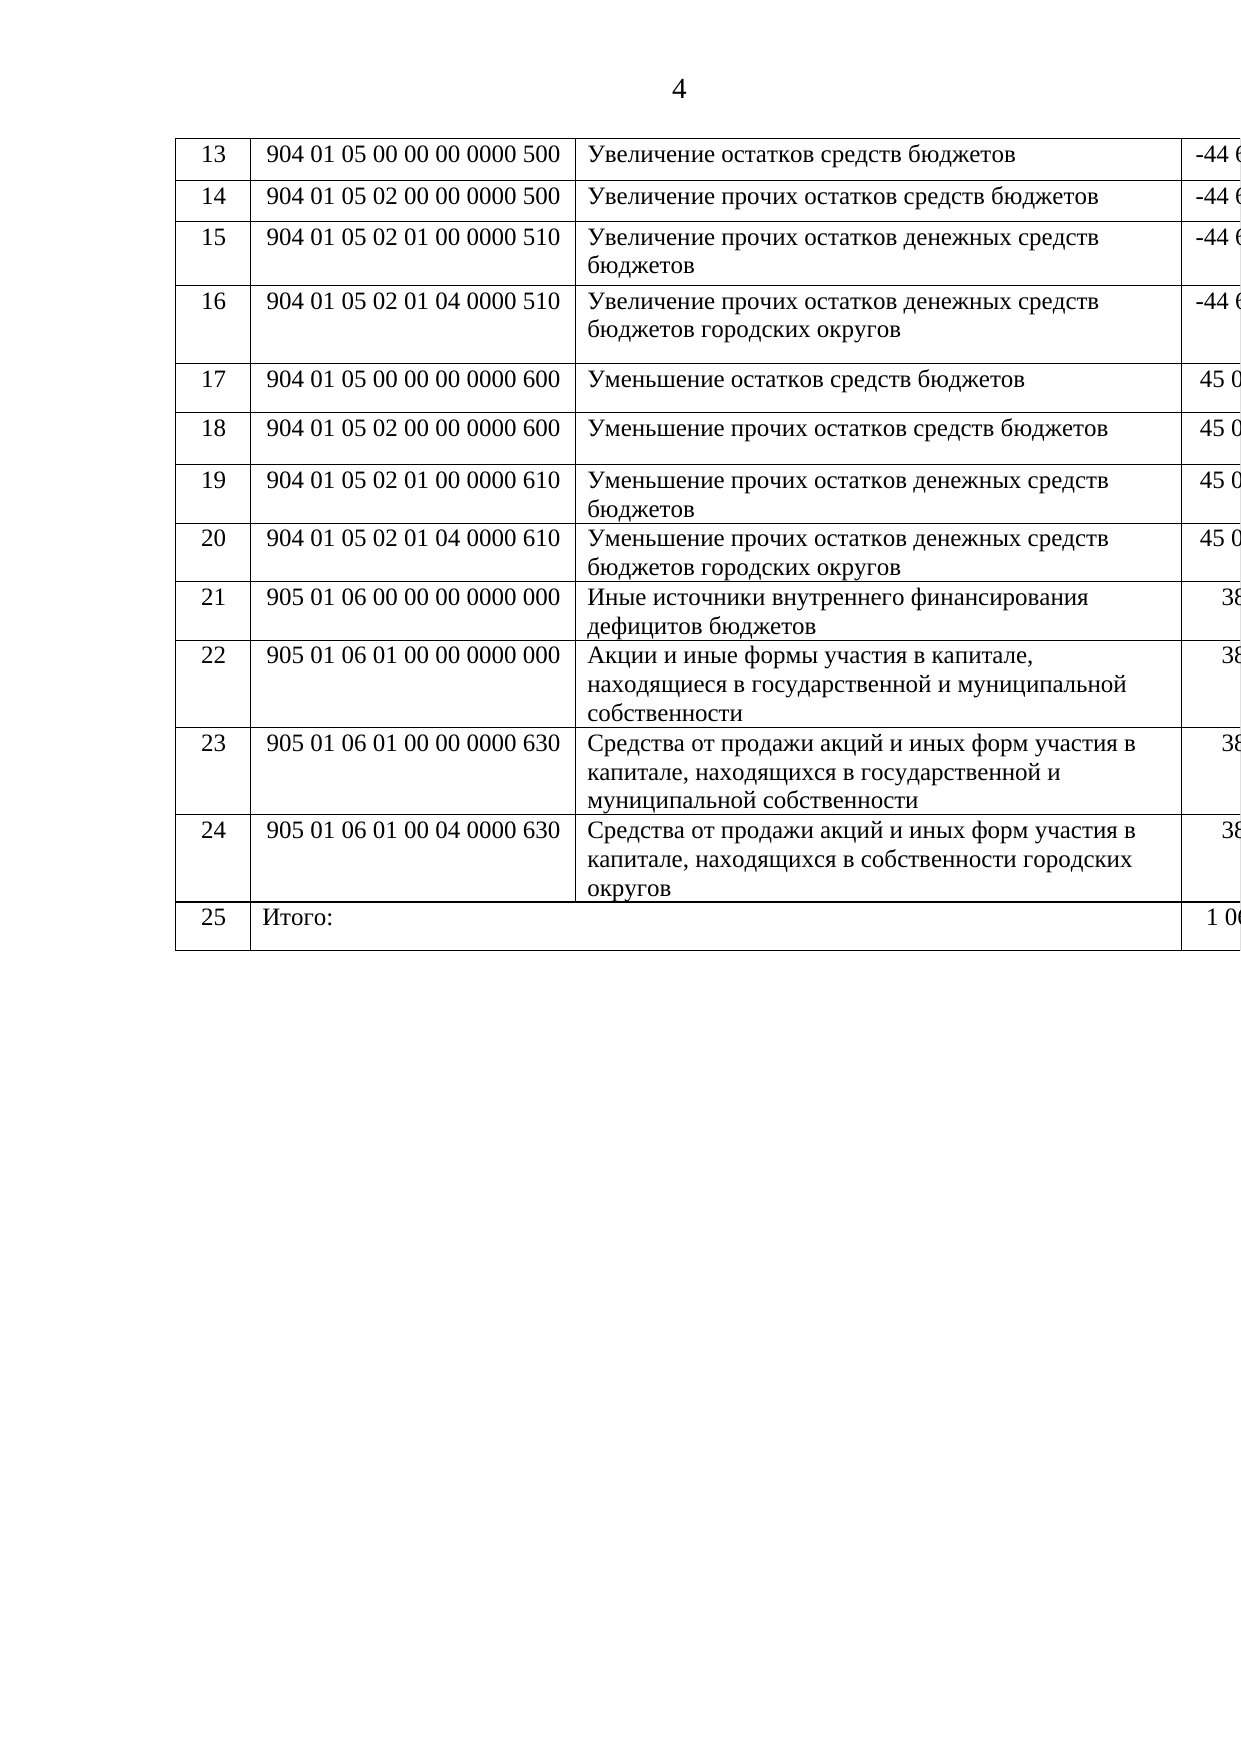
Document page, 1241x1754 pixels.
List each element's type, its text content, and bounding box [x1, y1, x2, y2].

table_cell 904 01 05 00 00 00 0000 500 [251, 139, 575, 180]
table_cell 20 [176, 524, 250, 581]
table_cell 18 [176, 413, 250, 464]
table_cell 25 [176, 903, 250, 950]
table_cell 45 015 556,42 [1182, 524, 1240, 581]
table_cell Увеличение остатков средств бюджетов [576, 139, 1181, 180]
table_cell 17 [176, 364, 250, 412]
table_cell Уменьшение прочих остатков средств бюджетов [576, 413, 1181, 464]
table_cell 38 624,00 [1182, 815, 1240, 901]
table_cell 45 015 556,42 [1182, 364, 1240, 412]
table_cell 1 067 843,26 [1182, 903, 1240, 950]
table_cell 904 01 05 02 01 04 0000 610 [251, 524, 575, 581]
table_cell 904 01 05 02 01 00 0000 610 [251, 465, 575, 522]
table_cell 45 015 556,42 [1182, 413, 1240, 464]
table_cell 904 01 05 02 00 00 0000 500 [251, 181, 575, 221]
table_cell 904 01 05 00 00 00 0000 600 [251, 364, 575, 412]
table_cell 904 01 05 02 01 04 0000 510 [251, 286, 575, 363]
table_cell 905 01 06 01 00 04 0000 630 [251, 815, 575, 901]
table_cell Увеличение прочих остатков средств бюджетов [576, 181, 1181, 221]
table_cell Увеличение прочих остатков денежных средств бюджетов [576, 222, 1181, 285]
table_cell 905 01 06 01 00 00 0000 630 [251, 728, 575, 814]
table_cell Уменьшение остатков средств бюджетов [576, 364, 1181, 412]
table_cell -44 645 937,16 [1182, 139, 1240, 180]
table_cell 19 [176, 465, 250, 522]
table_cell Акции и иные формы участия в капитале, находящиеся в государственной и муниципальной собственности [576, 641, 1181, 727]
table_cell Уменьшение прочих остатков денежных средств бюджетов [576, 465, 1181, 522]
table_cell Увеличение прочих остатков денежных средств бюджетов городских округов [576, 286, 1181, 363]
table_cell 21 [176, 582, 250, 639]
table_cell 45 015 556,42 [1182, 465, 1240, 522]
table_cell 904 01 05 02 01 00 0000 510 [251, 222, 575, 285]
table_cell Средства от продажи акций и иных форм участия в капитале, находящихся в государственной и муниципальной собственности [576, 728, 1181, 814]
table_cell 15 [176, 222, 250, 285]
table_cell -44 645 937,16 [1182, 181, 1240, 221]
table_cell 14 [176, 181, 250, 221]
table_cell Уменьшение прочих остатков денежных средств бюджетов городских округов [576, 524, 1181, 581]
table_cell 22 [176, 641, 250, 727]
table_cell 23 [176, 728, 250, 814]
table_cell Средства от продажи акций и иных форм участия в капитале, находящихся в собственности городских округов [576, 815, 1181, 901]
table_cell Иные источники внутреннего финансирования дефицитов бюджетов [576, 582, 1181, 639]
table_cell 905 01 06 01 00 00 0000 000 [251, 641, 575, 727]
table_cell 905 01 06 00 00 00 0000 000 [251, 582, 575, 639]
table_cell Итого: [251, 903, 1181, 950]
table_cell 24 [176, 815, 250, 901]
table_cell 38 624,00 [1182, 582, 1240, 639]
table_cell -44 645 937,16 [1182, 222, 1240, 285]
table_cell 38 624,00 [1182, 641, 1240, 727]
table_cell 38 624,00 [1182, 728, 1240, 814]
table_cell 904 01 05 02 00 00 0000 600 [251, 413, 575, 464]
table_cell 16 [176, 286, 250, 363]
table_cell 13 [176, 139, 250, 180]
table_cell -44 645 937,16 [1182, 286, 1240, 363]
